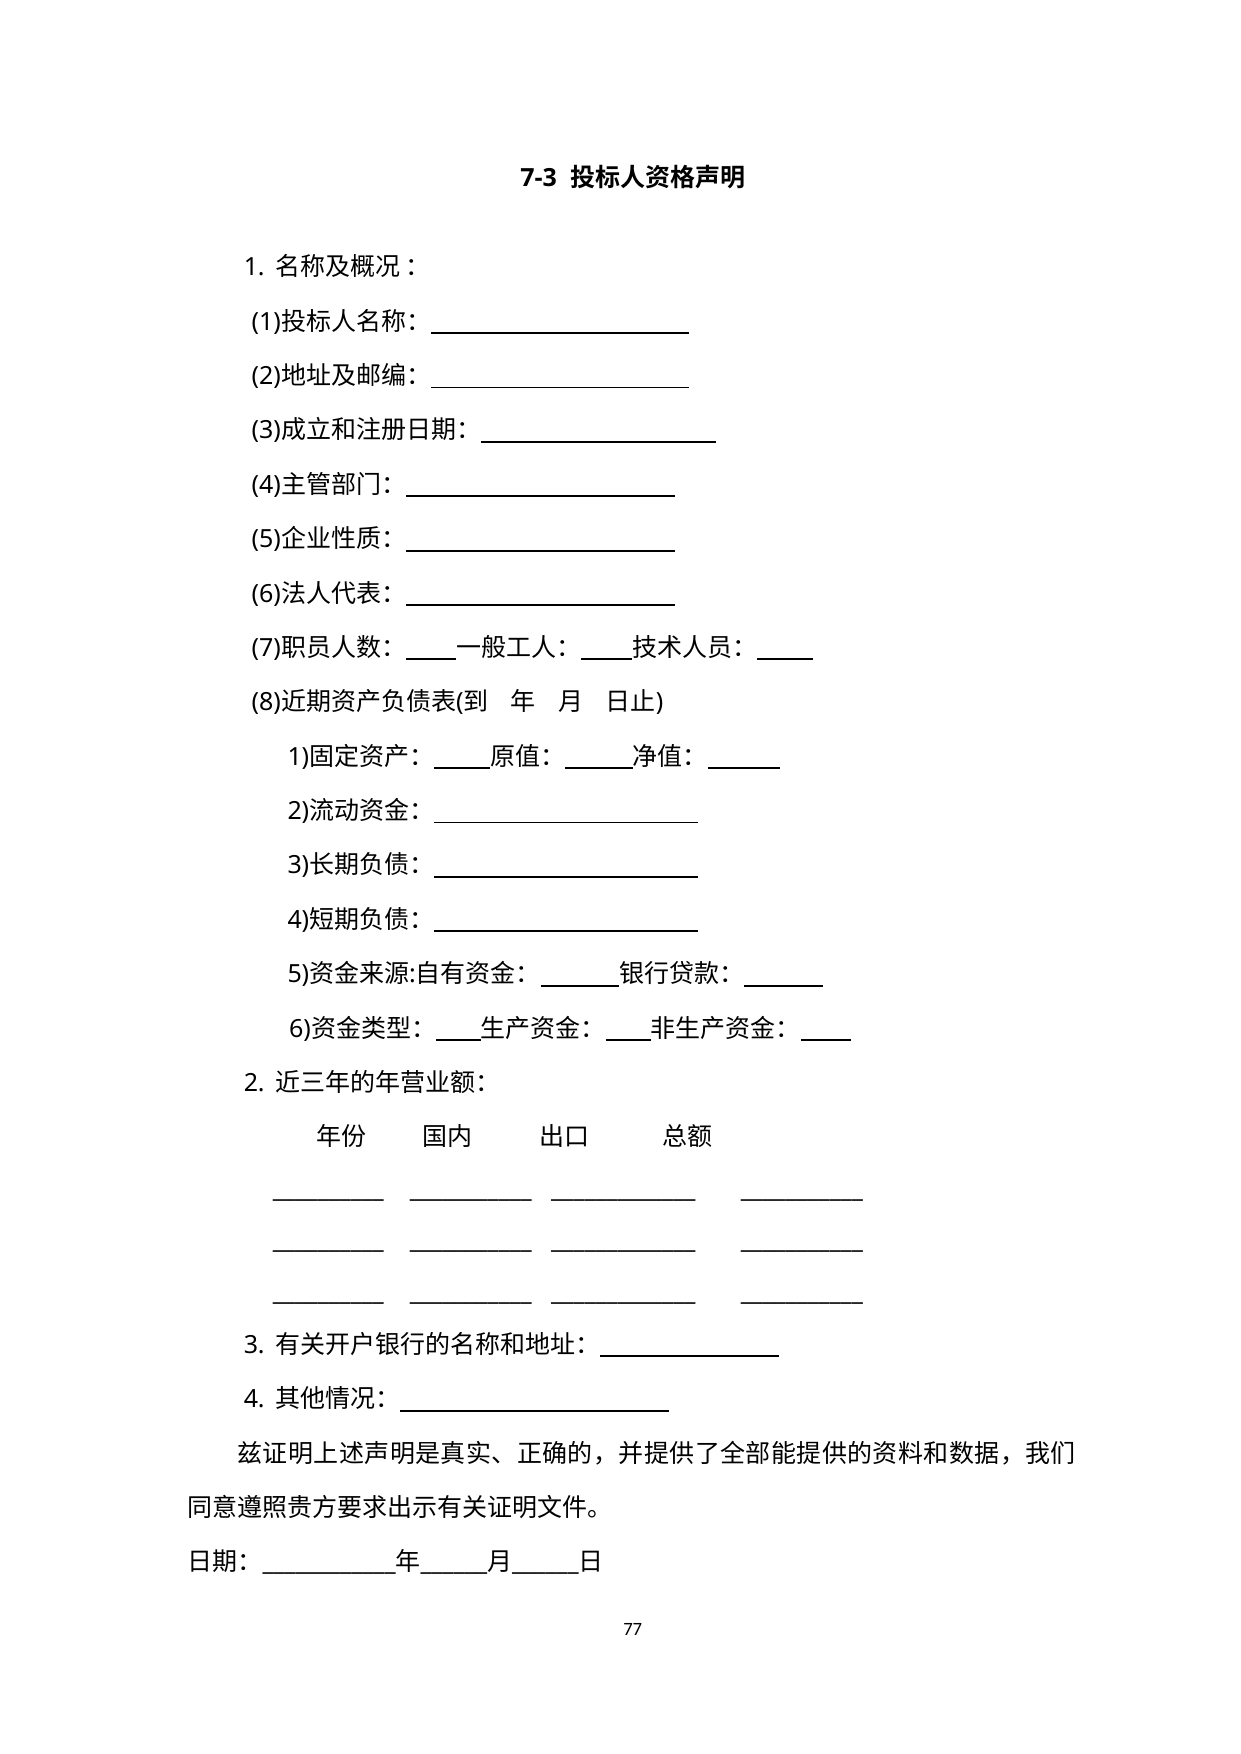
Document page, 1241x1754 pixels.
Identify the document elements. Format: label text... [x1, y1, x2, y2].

text (5)企业性质： [251, 519, 1078, 555]
subtitle 7-3 投标人资格声明 [187, 157, 1078, 193]
text (3)成立和注册日期： [251, 410, 1078, 446]
text 日期：____________年______月______日 [187, 1542, 1078, 1578]
text (8)近期资产负债表(到 年 月 日止) [251, 682, 1078, 718]
text 年份 国内 出口 总额 [187, 1117, 1078, 1153]
text 5)资金来源:自有资金： 银行贷款： [187, 954, 1078, 990]
list 名称及概况 ： [187, 247, 1078, 283]
text (1)投标人名称： [251, 301, 1078, 337]
text (6)法人代表： [251, 573, 1078, 609]
text (4)主管部门： [251, 464, 1078, 501]
list 近三年的年营业额： [187, 1062, 1078, 1099]
text __________ ___________ _____________ ___________ [187, 1273, 1078, 1307]
text 1)固定资产： 原值： 净值： [187, 736, 1078, 772]
text 6)资金类型： 生产资金： 非生产资金： [187, 1008, 1078, 1044]
list 其他情况： [187, 1379, 1078, 1415]
list 有关开户银行的名称和地址： [187, 1324, 1078, 1361]
text (2)地址及邮编： [251, 356, 1078, 392]
text 4)短期负债： [187, 899, 1078, 936]
text 2)流动资金： [187, 791, 1078, 827]
text __________ ___________ _____________ ___________ [187, 1222, 1078, 1256]
text __________ ___________ _____________ ___________ [187, 1171, 1078, 1205]
text (7)职员人数： 一般工人： 技术人员： [251, 627, 1078, 664]
text 3)长期负债： [187, 845, 1078, 881]
text 兹证明上述声明是真实、正确的，并提供了全部能提供的资料和数据，我们同意遵照贵方要求出示有关证明文件。 [187, 1433, 1078, 1524]
